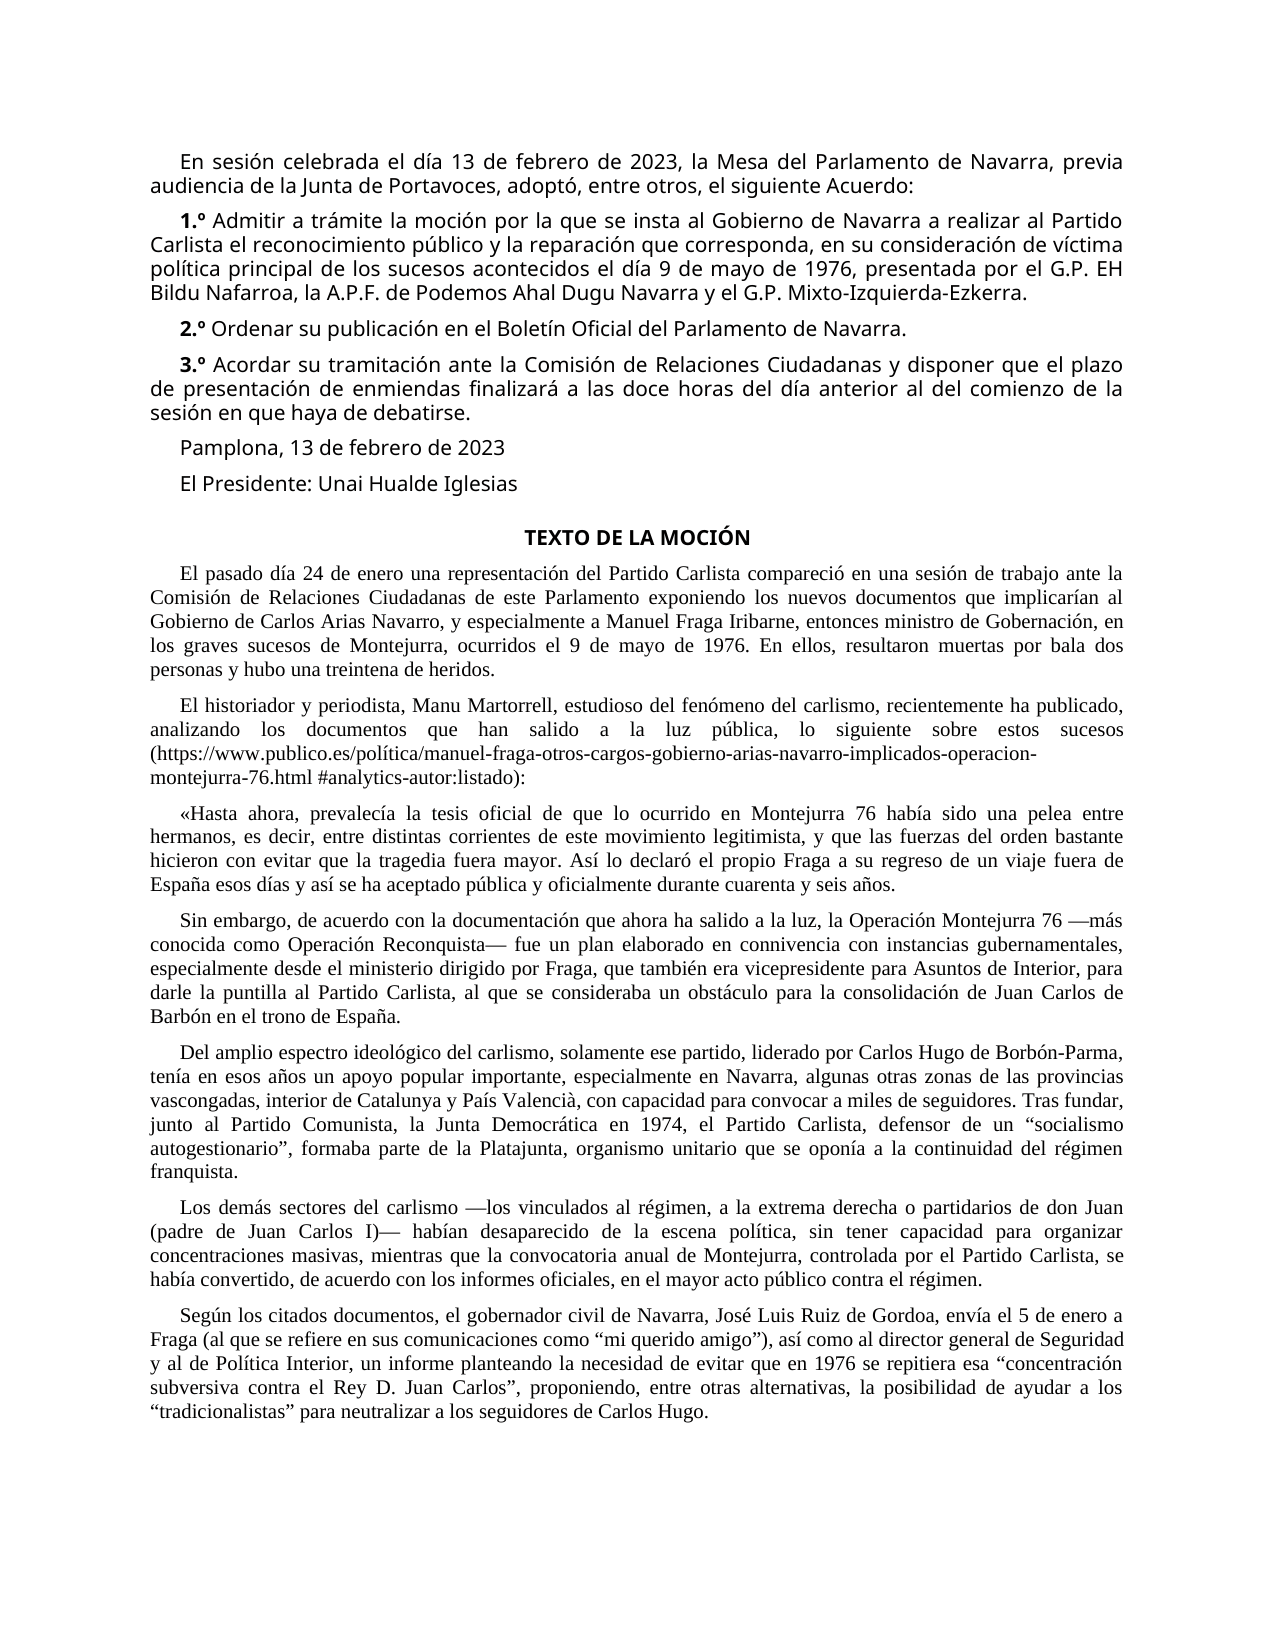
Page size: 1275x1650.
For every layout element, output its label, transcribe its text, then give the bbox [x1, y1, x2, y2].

text Según los citados documentos, el gobernador civil de Navarra, José Luis Ruiz de Gordoa, envía el 5 de enero a Fraga (al que se refiere en sus comunicaciones como “mi querido amigo”), así como al director general de Seguridad y al de Política Interior, un informe planteando la necesidad de evitar que en 1976 se repitiera esa “concentración subversiva contra el Rey D. Juan Carlos”, proponiendo, entre otras alternativas, la posibilidad de ayudar a los “tradicionalistas” para neutralizar a los seguidores de Carlos Hugo. [150, 1303, 1125, 1423]
text 3.º Acordar su tramitación ante la Comisión de Relaciones Ciudadanas y disponer que el plazo de presentación de enmiendas finalizará a las doce horas del día anterior al del comienzo de la sesión en que haya de debatirse. [150, 353, 1125, 425]
text El Presidente: Unai Hualde Iglesias [150, 472, 1125, 496]
text 1.º Admitir a trámite la moción por la que se insta al Gobierno de Navarra a realizar al Partido Carlista el reconocimiento público y la reparación que corresponda, en su consideración de víctima política principal de los sucesos acontecidos el día 9 de mayo de 1976, presentada por el G.P. EH Bildu Nafarroa, la A.P.F. de Podemos Ahal Dugu Navarra y el G.P. Mixto-Izquierda-Ezkerra. [150, 210, 1125, 306]
text El historiador y periodista, Manu Martorrell, estudioso del fenómeno del carlismo, recientemente ha publicado, analizando los documentos que han salido a la luz pública, lo siguiente sobre estos sucesos (https://www.publico.es/política/manuel-fraga-otros-cargos-gobierno-arias-navarro-implicados-operacion-montejurra-76.html #analytics-autor:listado): [150, 693, 1125, 789]
text Pamplona, 13 de febrero de 2023 [150, 437, 1125, 461]
text «Hasta ahora, prevalecía la tesis oficial de que lo ocurrido en Montejurra 76 había sido una pelea entre hermanos, es decir, entre distintas corrientes de este movimiento legitimista, y que las fuerzas del orden bastante hicieron con evitar que la tragedia fuera mayor. Así lo declaró el propio Fraga a su regreso de un viaje fuera de España esos días y así se ha aceptado pública y oficialmente durante cuarenta y seis años. [150, 801, 1125, 897]
text El pasado día 24 de enero una representación del Partido Carlista compareció en una sesión de trabajo ante la Comisión de Relaciones Ciudadanas de este Parlamento exponiendo los nuevos documentos que implicarían al Gobierno de Carlos Arias Navarro, y especialmente a Manuel Fraga Iribarne, entonces ministro de Gobernación, en los graves sucesos de Montejurra, ocurridos el 9 de mayo de 1976. En ellos, resultaron muertas por bala dos personas y hubo una treintena de heridos. [150, 562, 1125, 681]
text TEXTO DE LA MOCIÓN [150, 526, 1125, 550]
text Los demás sectores del carlismo —los vinculados al régimen, a la extrema derecha o partidarios de don Juan (padre de Juan Carlos I)— habían desaparecido de la escena política, sin tener capacidad para organizar concentraciones masivas, mientras que la convocatoria anual de Montejurra, controlada por el Partido Carlista, se había convertido, de acuerdo con los informes oficiales, en el mayor acto público contra el régimen. [150, 1195, 1125, 1291]
text Del amplio espectro ideológico del carlismo, solamente ese partido, liderado por Carlos Hugo de Borbón-Parma, tenía en esos años un apoyo popular importante, especialmente en Navarra, algunas otras zonas de las provincias vascongadas, interior de Catalunya y País Valencià, con capacidad para convocar a miles de seguidores. Tras fundar, junto al Partido Comunista, la Junta Democrática en 1974, el Partido Carlista, defensor de un “socialismo autogestionario”, formaba parte de la Platajunta, organismo unitario que se oponía a la continuidad del régimen franquista. [150, 1040, 1125, 1184]
text 2.º Ordenar su publicación en el Boletín Oficial del Parlamento de Navarra. [150, 317, 1125, 341]
text En sesión celebrada el día 13 de febrero de 2023, la Mesa del Parlamento de Navarra, previa audiencia de la Junta de Portavoces, adoptó, entre otros, el siguiente Acuerdo: [150, 150, 1125, 198]
text Sin embargo, de acuerdo con la documentación que ahora ha salido a la luz, la Operación Montejurra 76 —más conocida como Operación Reconquista— fue un plan elaborado en connivencia con instancias gubernamentales, especialmente desde el ministerio dirigido por Fraga, que también era vicepresidente para Asuntos de Interior, para darle la puntilla al Partido Carlista, al que se consideraba un obstáculo para la consolidación de Juan Carlos de Barbón en el trono de España. [150, 908, 1125, 1028]
